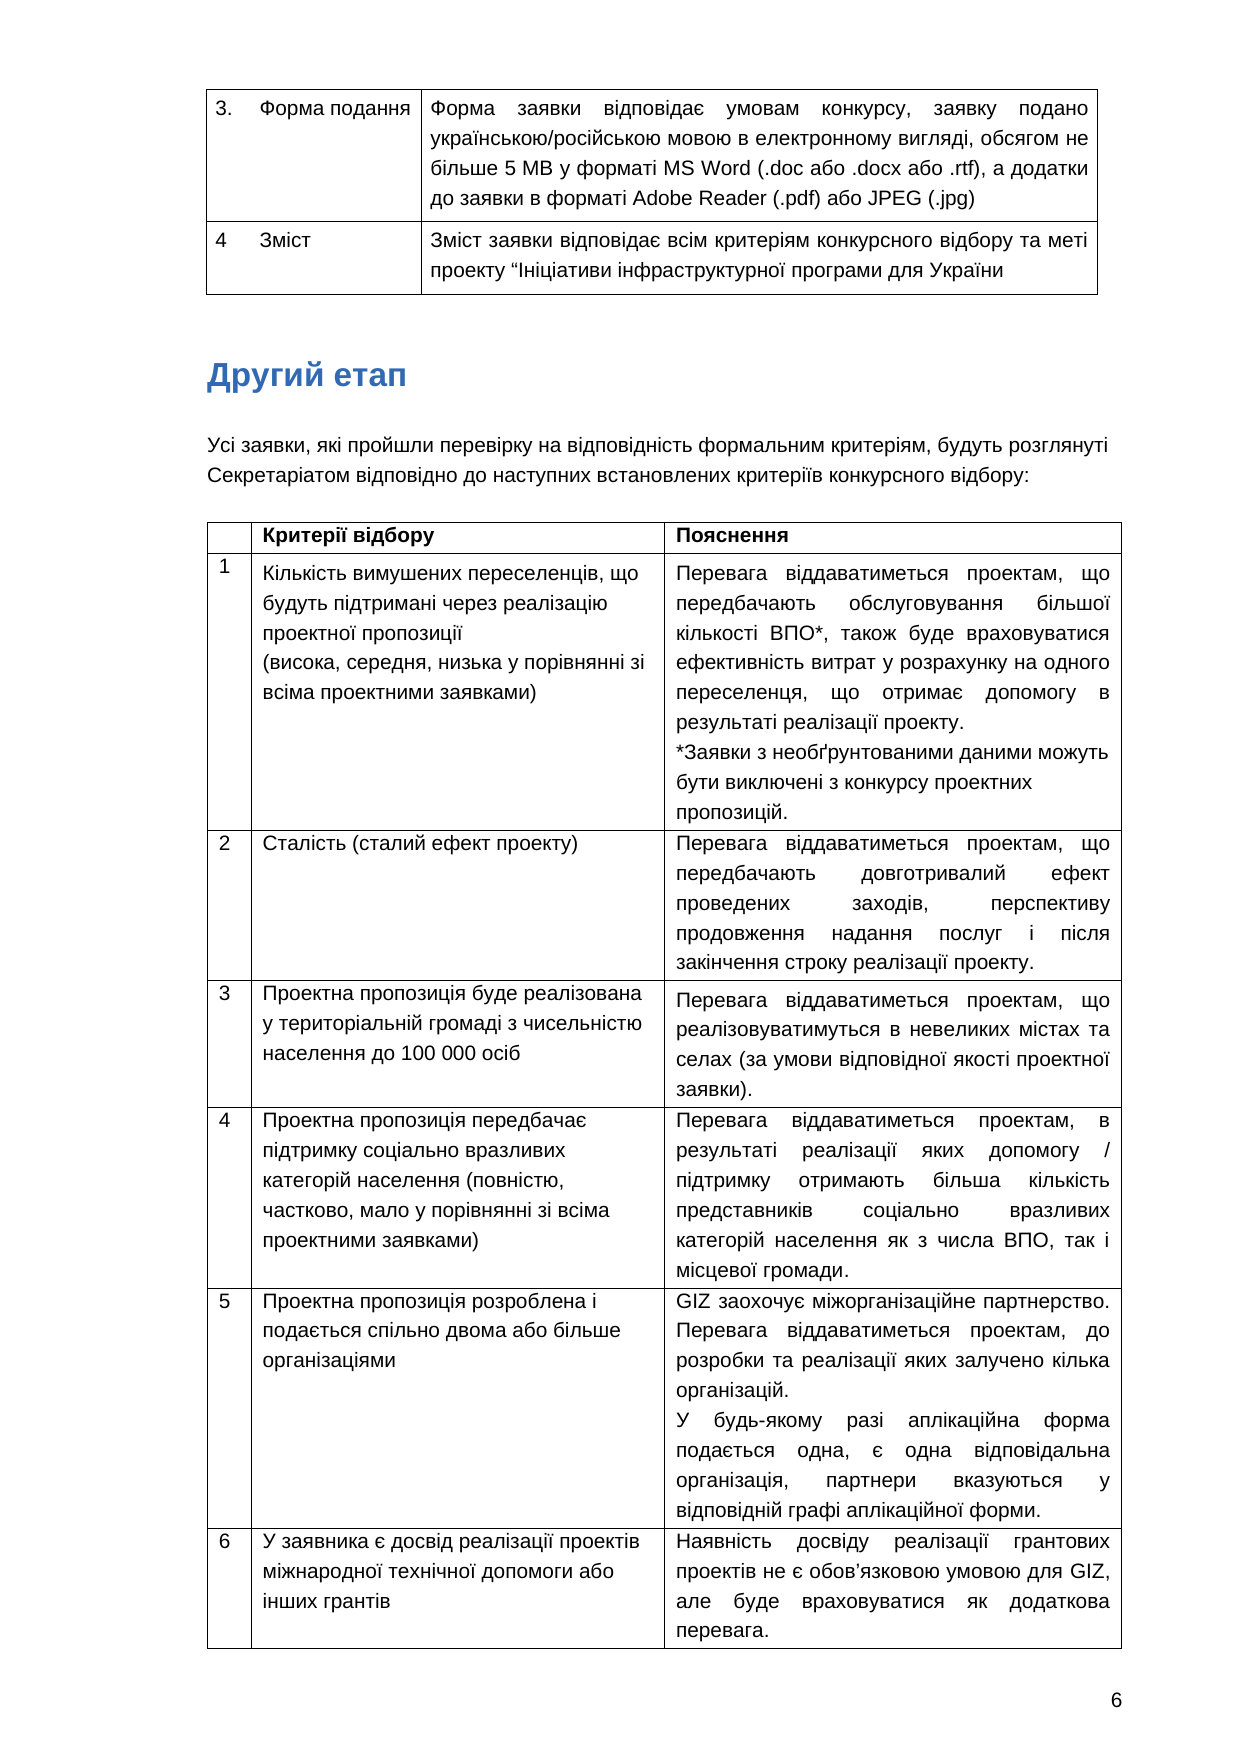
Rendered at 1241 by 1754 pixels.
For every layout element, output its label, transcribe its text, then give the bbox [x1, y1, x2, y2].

table_header [208, 523, 251, 553]
table_cell 3 [208, 981, 251, 1107]
table_cell Проектна пропозиція розроблена і подається спільно двома або більше організаціями [252, 1289, 664, 1528]
table_cell Форма заявки відповідає умовам конкурсу, заявку подано українською/російською мовою в електронному вигляді, обсягом не більше 5 МВ у форматі MS Word (.doc або .docx або .rtf), а додатки до заявки в форматі Adobe Reader (.pdf) або JPEG (.jpg) [422, 90, 1097, 221]
table_cell 1 [208, 554, 251, 829]
text Усі заявки, які пройшли перевірку на відповідність формальним критеріям, будуть розглянуті Секретаріатом відповідно до наступних встановлених критеріїв конкурсного відбору: [207, 433, 1122, 486]
table_header Пояснення [665, 523, 1121, 553]
table_cell Сталість (сталий ефект проекту) [252, 831, 664, 980]
table_cell 2 [208, 831, 251, 980]
table_cell Форма подання [250, 90, 421, 221]
table_cell Перевага віддаватиметься проектам, що передбачають довготривалий ефект проведених заходів, перспективу продовження надання послуг і після закінчення строку реалізації проекту. [665, 831, 1121, 980]
table_cell У заявника є досвід реалізації проектів міжнародної технічної допомоги або інших грантів [252, 1529, 664, 1648]
table_cell Перевага віддаватиметься проектам, що реалізовуватимуться в невеликих містах та селах (за умови відповідної якості проектної заявки). [665, 981, 1121, 1107]
table_cell 5 [208, 1289, 251, 1528]
table_cell 3. [207, 90, 250, 221]
table_header Критерії відбору [252, 523, 664, 553]
table_cell Проектна пропозиція передбачає підтримку соціально вразливих категорій населення (повністю, частково, мало у порівнянні зі всіма проектними заявками) [252, 1108, 664, 1287]
table_cell Наявність досвіду реалізації грантових проектів не є обов’язковою умовою для GIZ, але буде враховуватися як додаткова перевага. [665, 1529, 1121, 1648]
table_cell Перевага віддаватиметься проектам, в результаті реалізації яких допомогу / підтримку отримають більша кількість представників соціально вразливих категорій населення як з числа ВПО, так і місцевої громади. [665, 1108, 1121, 1287]
table_cell 6 [208, 1529, 251, 1648]
table_cell 4 [207, 222, 250, 294]
text Другий етап [207, 355, 1122, 393]
table_cell Перевага віддаватиметься проектам, що передбачають обслуговування більшої кількості ВПО*, також буде враховуватися ефективність витрат у розрахунку на одного переселенця, що отримає допомогу в результаті реалізації проекту. *Заявки з необґрунтованими даними можуть бути виключені з конкурсу проектних пропозицій. [665, 554, 1121, 829]
table_cell Зміст [250, 222, 421, 294]
table_cell Проектна пропозиція буде реалізована у територіальній громаді з чисельністю населення до 100 000 осіб [252, 981, 664, 1107]
table_cell 4 [208, 1108, 251, 1287]
table_cell Зміст заявки відповідає всім критеріям конкурсного відбору та меті проекту “Ініціативи інфраструктурної програми для України [422, 222, 1097, 294]
table_cell GIZ заохочує міжорганізаційне партнерство. Перевага віддаватиметься проектам, до розробки та реалізації яких залучено кілька організацій. У будь-якому разі аплікаційна форма подається одна, є одна відповідальна організація, партнери вказуються у відповідній графі аплікаційної форми. [665, 1289, 1121, 1528]
table_cell Кількість вимушених переселенців, що будуть підтримані через реалізацію проектної пропозиції (висока, середня, низька у порівнянні зі всіма проектними заявками) [252, 554, 664, 829]
